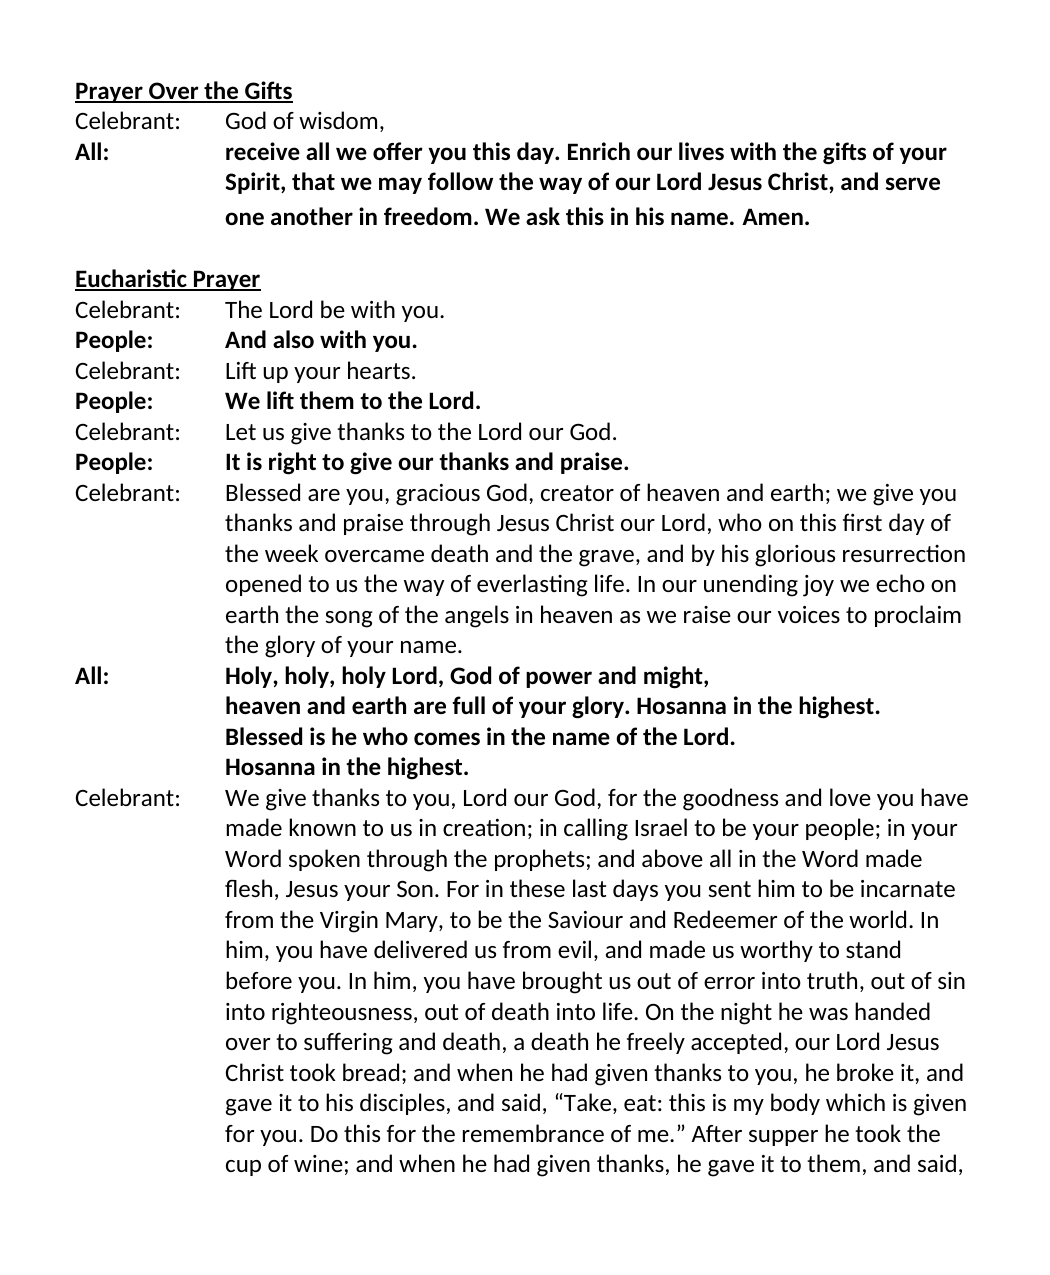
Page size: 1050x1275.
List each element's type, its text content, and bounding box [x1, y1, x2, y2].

text All: Holy, holy, holy Lord, God of power and might, heaven and earth are full of your glory. Hosanna in the highest. Blessed is he who comes in the name of the Lord. Hosanna in the highest. [75, 660, 975, 782]
text All: receive all we offer you this day. Enrich our lives with the gifts of your Spirit, that we may follow the way of our Lord Jesus Christ, and serve one another in freedom. We ask this in his name. Amen. [75, 136, 975, 233]
text People: We lift them to the Lord. [75, 385, 975, 416]
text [75, 782, 975, 1179]
text Prayer Over the Gifts [75, 75, 975, 106]
text Eucharistic Prayer [75, 263, 975, 294]
text Celebrant: Blessed are you, gracious God, creator of heaven and earth; we give you thanks and praise through Jesus Christ our Lord, who on this first day of the week overcame death and the grave, and by his glorious resurrection opened to us the way of everlasting life. In our unending joy we echo on earth the song of the angels in heaven as we raise our voices to proclaim the glory of your name. [75, 477, 975, 660]
text Celebrant: Let us give thanks to the Lord our God. [75, 416, 975, 446]
text Celebrant: God of wisdom, [75, 106, 975, 136]
text Celebrant: The Lord be with you. [75, 294, 975, 324]
text People: It is right to give our thanks and praise. [75, 446, 975, 477]
text People: And also with you. [75, 324, 975, 355]
text Celebrant: Lift up your hearts. [75, 355, 975, 385]
